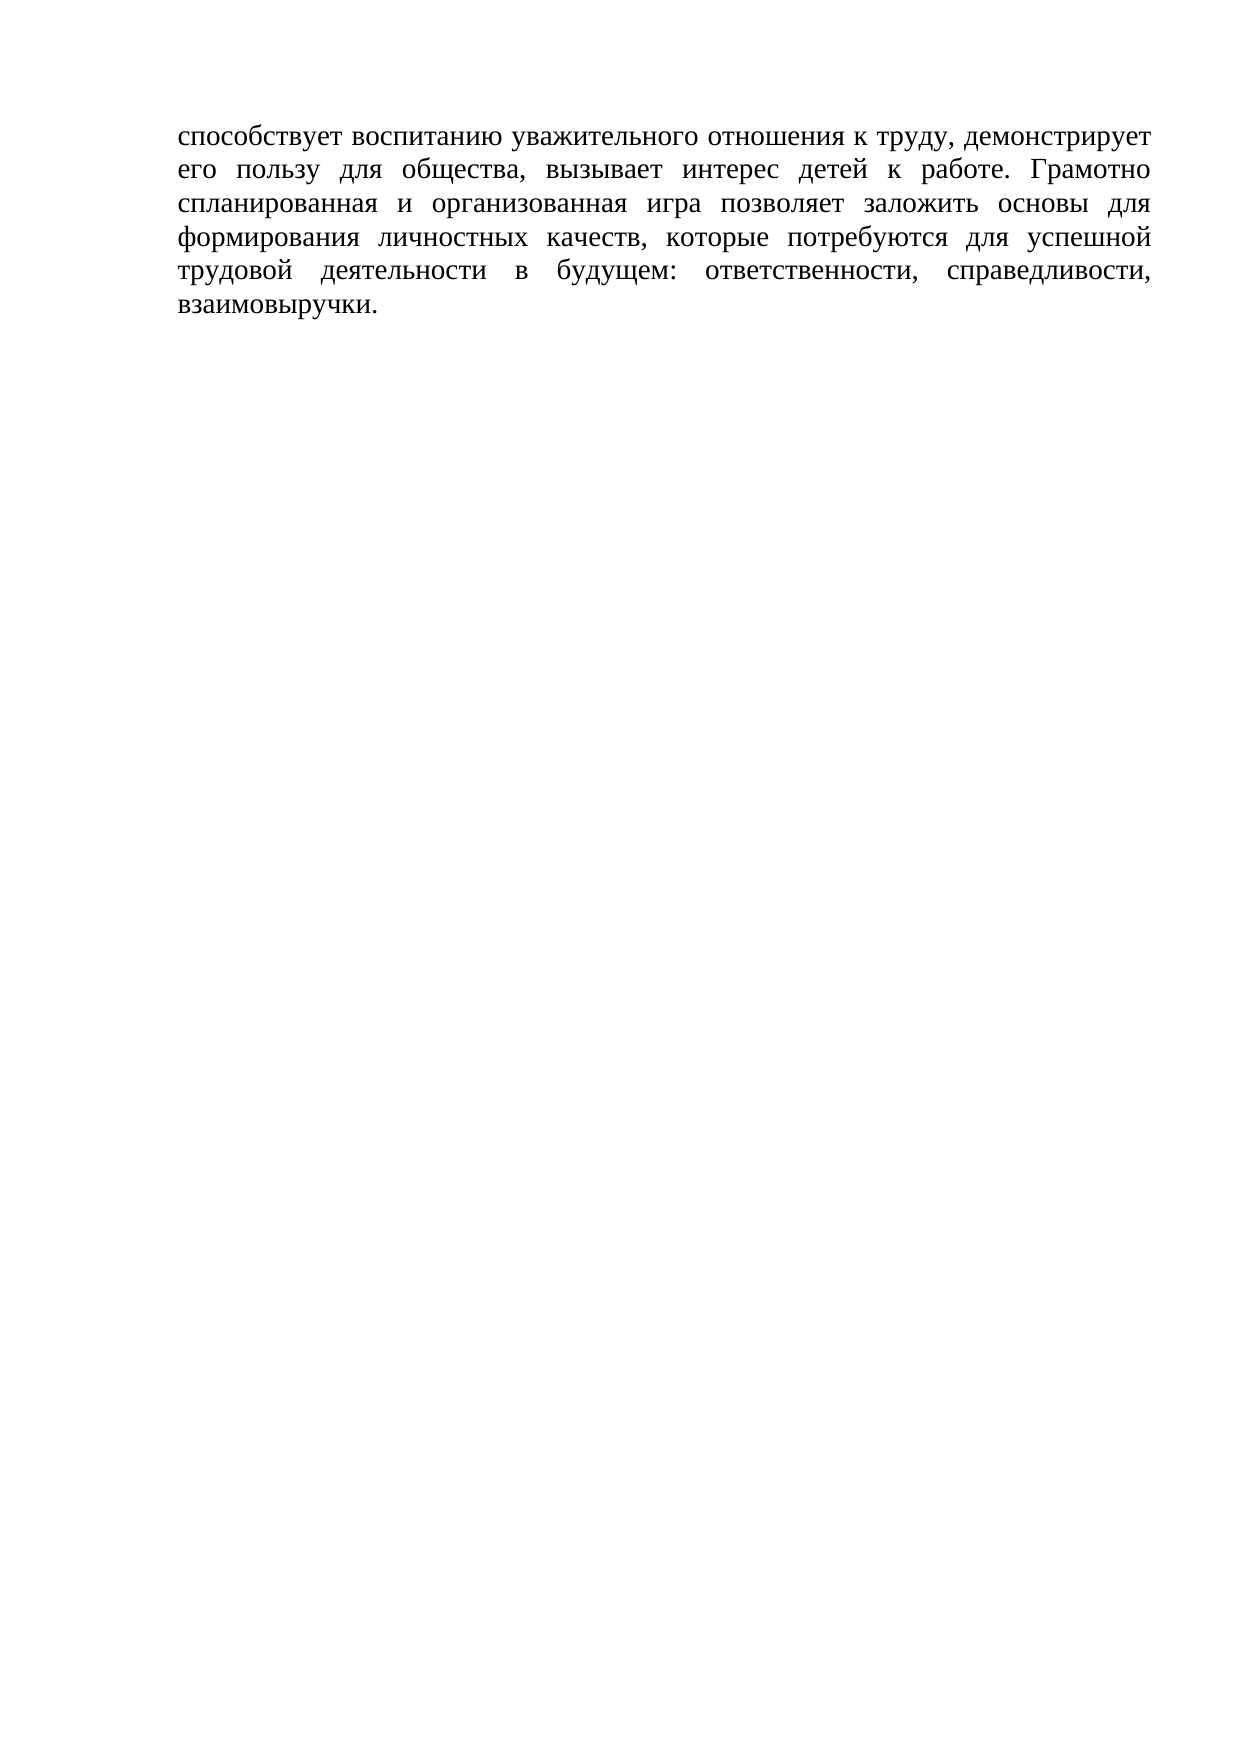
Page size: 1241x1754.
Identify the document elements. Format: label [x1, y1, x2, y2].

text [177, 118, 1152, 319]
